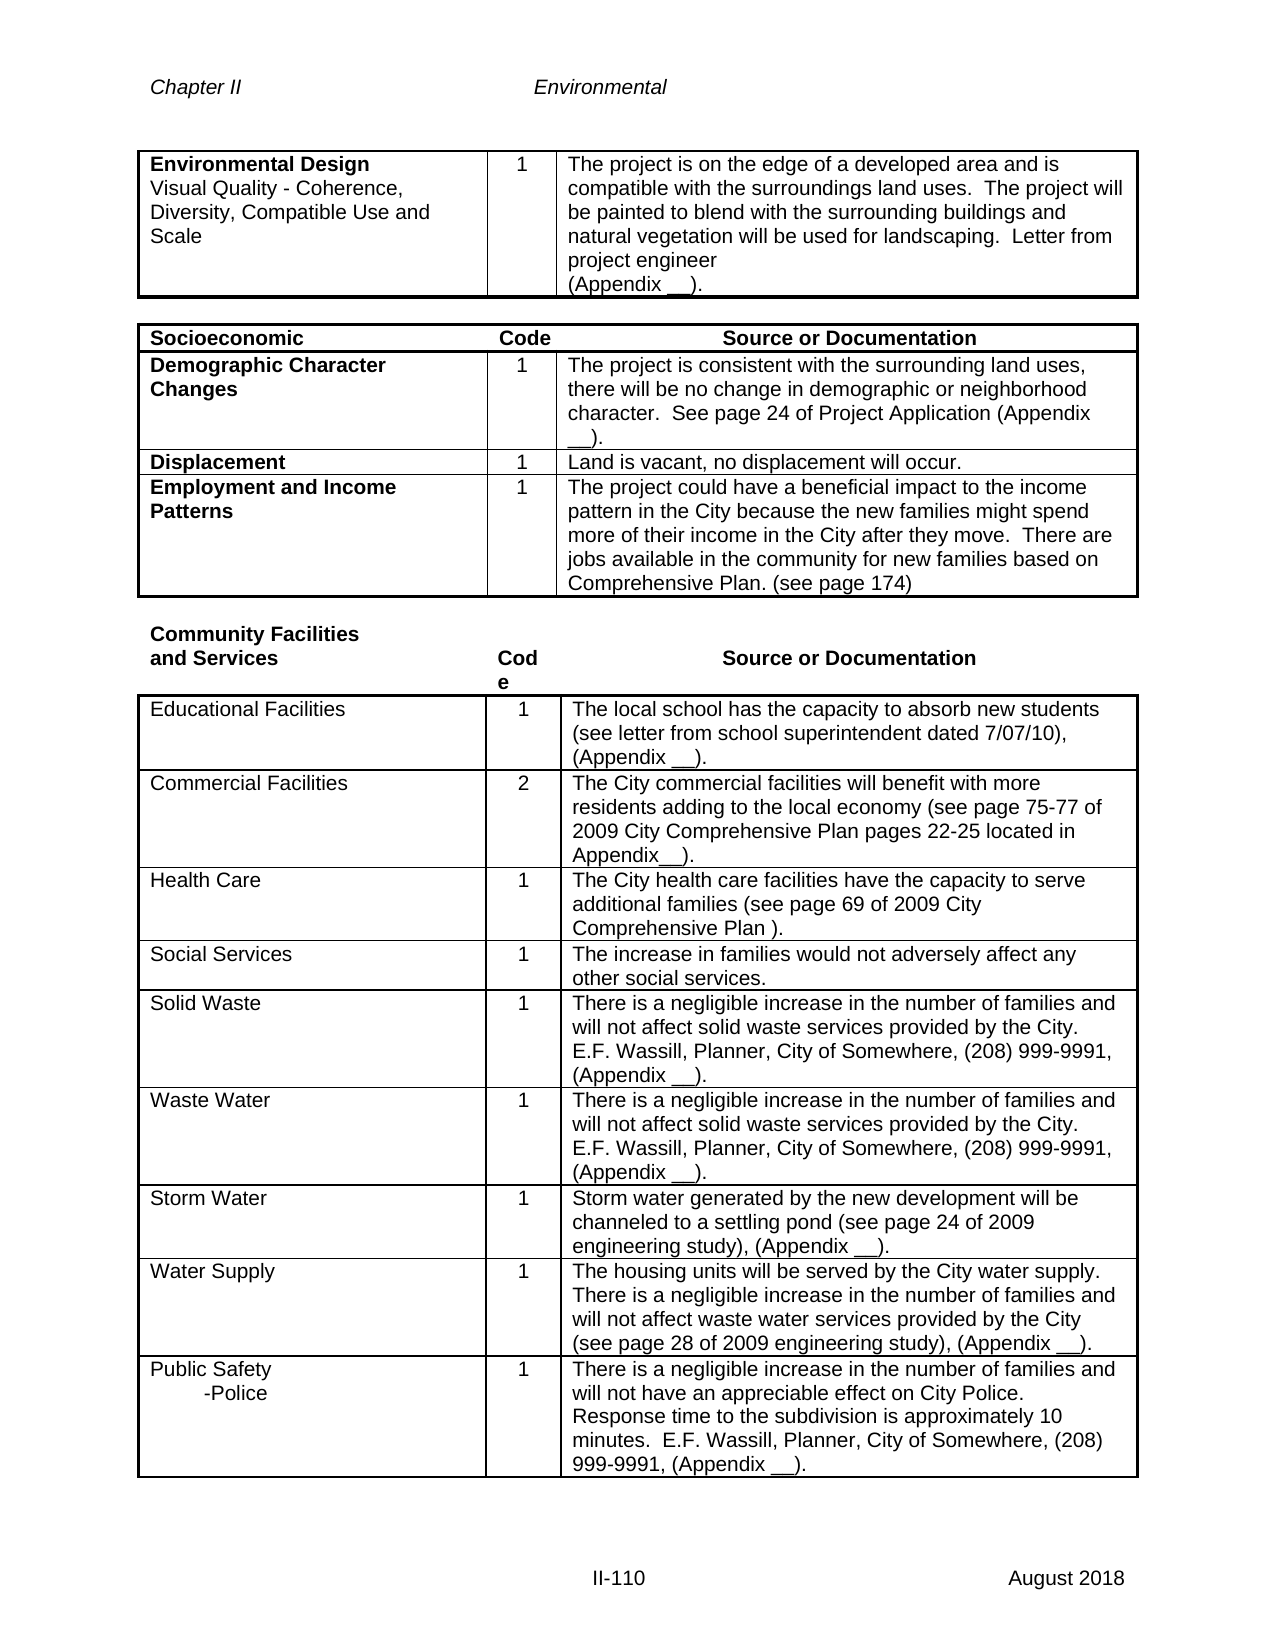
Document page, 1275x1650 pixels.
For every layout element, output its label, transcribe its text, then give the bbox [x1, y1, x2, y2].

table_cell 1 [488, 475, 556, 595]
table_cell 1 [487, 991, 560, 1087]
table_cell The project is consistent with the surrounding land uses, there will be no change in demographic or neighborhood character. See page 24 of Project Application (Appendix __). [557, 353, 1136, 448]
table_cell There is a negligible increase in the number of families and will not affect solid waste services provided by the City. E.F. Wassill, Planner, City of Somewhere, (208) 999-9991, (Appendix __). [562, 1088, 1136, 1184]
table_cell The City commercial facilities will benefit with more residents adding to the local economy (see page 75-77 of 2009 City Comprehensive Plan pages 22-25 located in Appendix__). [562, 771, 1136, 866]
table_cell Storm Water [140, 1186, 485, 1257]
table_cell The local school has the capacity to absorb new students (see letter from school superintendent dated 7/07/10), (Appendix __). [562, 697, 1136, 769]
table_cell Health Care [140, 868, 485, 940]
table_cell There is a negligible increase in the number of families and will not affect solid waste services provided by the City. E.F. Wassill, Planner, City of Somewhere, (208) 999-9991, (Appendix __). [562, 991, 1136, 1087]
table_cell Social Services [140, 941, 485, 989]
table_cell 1 [488, 353, 556, 448]
table_cell Commercial Facilities [140, 771, 485, 866]
table_cell Demographic Character Changes [140, 353, 487, 448]
table_cell 1 [487, 941, 560, 989]
table_cell Displacement [140, 450, 487, 473]
table_cell Educational Facilities [140, 697, 485, 769]
table_cell 1 [487, 1259, 560, 1355]
table_cell 1 [487, 1357, 560, 1476]
table_header Source or Documentation [563, 326, 1136, 349]
table_header Code [486, 622, 561, 694]
table_cell The project could have a beneficial impact to the income pattern in the City because the new families might spend more of their income in the City after they move. There are jobs available in the community for new families based on Comprehensive Plan. (see page 174) [557, 475, 1136, 595]
table_cell Public Safety -Police [140, 1357, 485, 1476]
table_cell Storm water generated by the new development will be channeled to a settling pond (see page 24 of 2009 engineering study), (Appendix __). [562, 1186, 1136, 1257]
table_header Community Facilities and Services [139, 622, 486, 694]
table_header Source or Documentation [561, 622, 1138, 694]
table_cell The project is on the edge of a developed area and is compatible with the surroundings land uses. The project will be painted to blend with the surrounding buildings and natural vegetation will be used for landscaping. Letter from project engineer (Appendix __). [557, 152, 1136, 295]
table_header Socioeconomic [140, 326, 487, 349]
table_cell Employment and Income Patterns [140, 475, 487, 595]
table_cell 1 [488, 152, 556, 295]
table_cell 2 [487, 771, 560, 866]
table_cell 1 [487, 1186, 560, 1257]
table_cell Environmental Design Visual Quality - Coherence, Diversity, Compatible Use and Scale [140, 152, 487, 295]
table_cell Water Supply [140, 1259, 485, 1355]
table_cell 1 [487, 868, 560, 940]
table_cell Solid Waste [140, 991, 485, 1087]
table_cell 1 [487, 697, 560, 769]
table_cell The City health care facilities have the capacity to serve additional families (see page 69 of 2009 City Comprehensive Plan ). [562, 868, 1136, 940]
table_cell The increase in families would not adversely affect any other social services. [562, 941, 1136, 989]
table_cell Land is vacant, no displacement will occur. [557, 450, 1136, 473]
table_cell 1 [487, 1088, 560, 1184]
table_header Code [488, 326, 562, 349]
table_cell There is a negligible increase in the number of families and will not have an appreciable effect on City Police. Response time to the subdivision is approximately 10 minutes. E.F. Wassill, Planner, City of Somewhere, (208) 999-9991, (Appendix __). [562, 1357, 1136, 1476]
table_cell 1 [488, 450, 556, 473]
table_cell The housing units will be served by the City water supply. There is a negligible increase in the number of families and will not affect waste water services provided by the City (see page 28 of 2009 engineering study), (Appendix __). [562, 1259, 1136, 1355]
table_cell Waste Water [140, 1088, 485, 1184]
